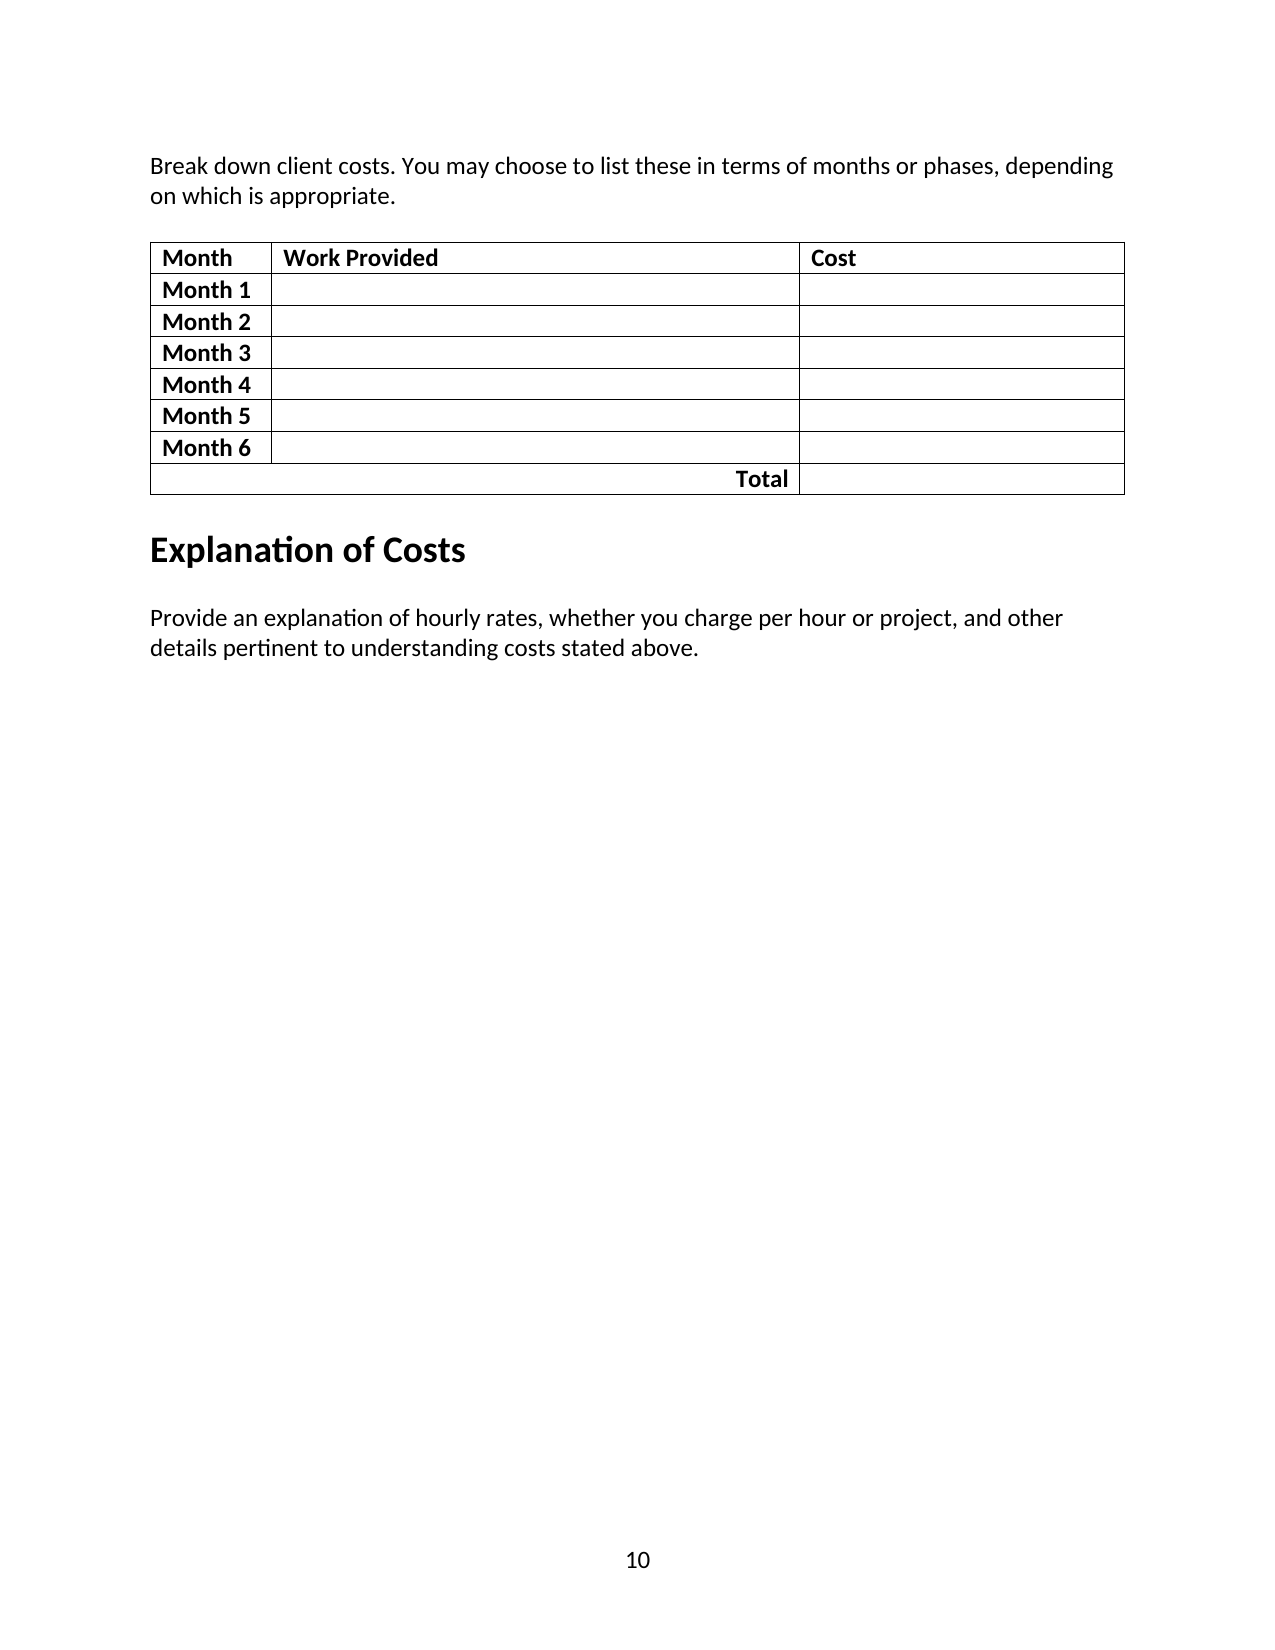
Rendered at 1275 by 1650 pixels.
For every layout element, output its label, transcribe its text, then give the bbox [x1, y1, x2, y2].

table_header Work Provided [272, 243, 799, 273]
table_cell [272, 306, 799, 336]
table_cell Month 3 [151, 337, 271, 368]
table_header Month [151, 243, 271, 273]
table_cell [800, 306, 1124, 336]
table_cell [800, 337, 1124, 368]
table_cell [272, 274, 799, 305]
text Explanation of Costs [150, 526, 1125, 571]
text Break down client costs. You may choose to list these in terms of months or phases, depending on which is appropriate. [150, 150, 1125, 211]
table_cell Month 5 [151, 400, 271, 431]
table_cell [800, 369, 1124, 399]
table_cell [272, 400, 799, 431]
text Provide an explanation of hourly rates, whether you charge per hour or project, and other details pertinent to understanding costs stated above. [150, 602, 1125, 663]
table_header Cost [800, 243, 1124, 273]
table_cell [800, 400, 1124, 431]
table_cell [272, 369, 799, 399]
table_cell [800, 274, 1124, 305]
table_cell Month 4 [151, 369, 271, 399]
table_cell Total [151, 464, 799, 494]
table_cell [272, 432, 799, 462]
table_cell Month 6 [151, 432, 271, 462]
table_cell Month 2 [151, 306, 271, 336]
table_cell [800, 432, 1124, 462]
table_cell Month 1 [151, 274, 271, 305]
table_cell [272, 337, 799, 368]
table_cell [800, 464, 1124, 494]
